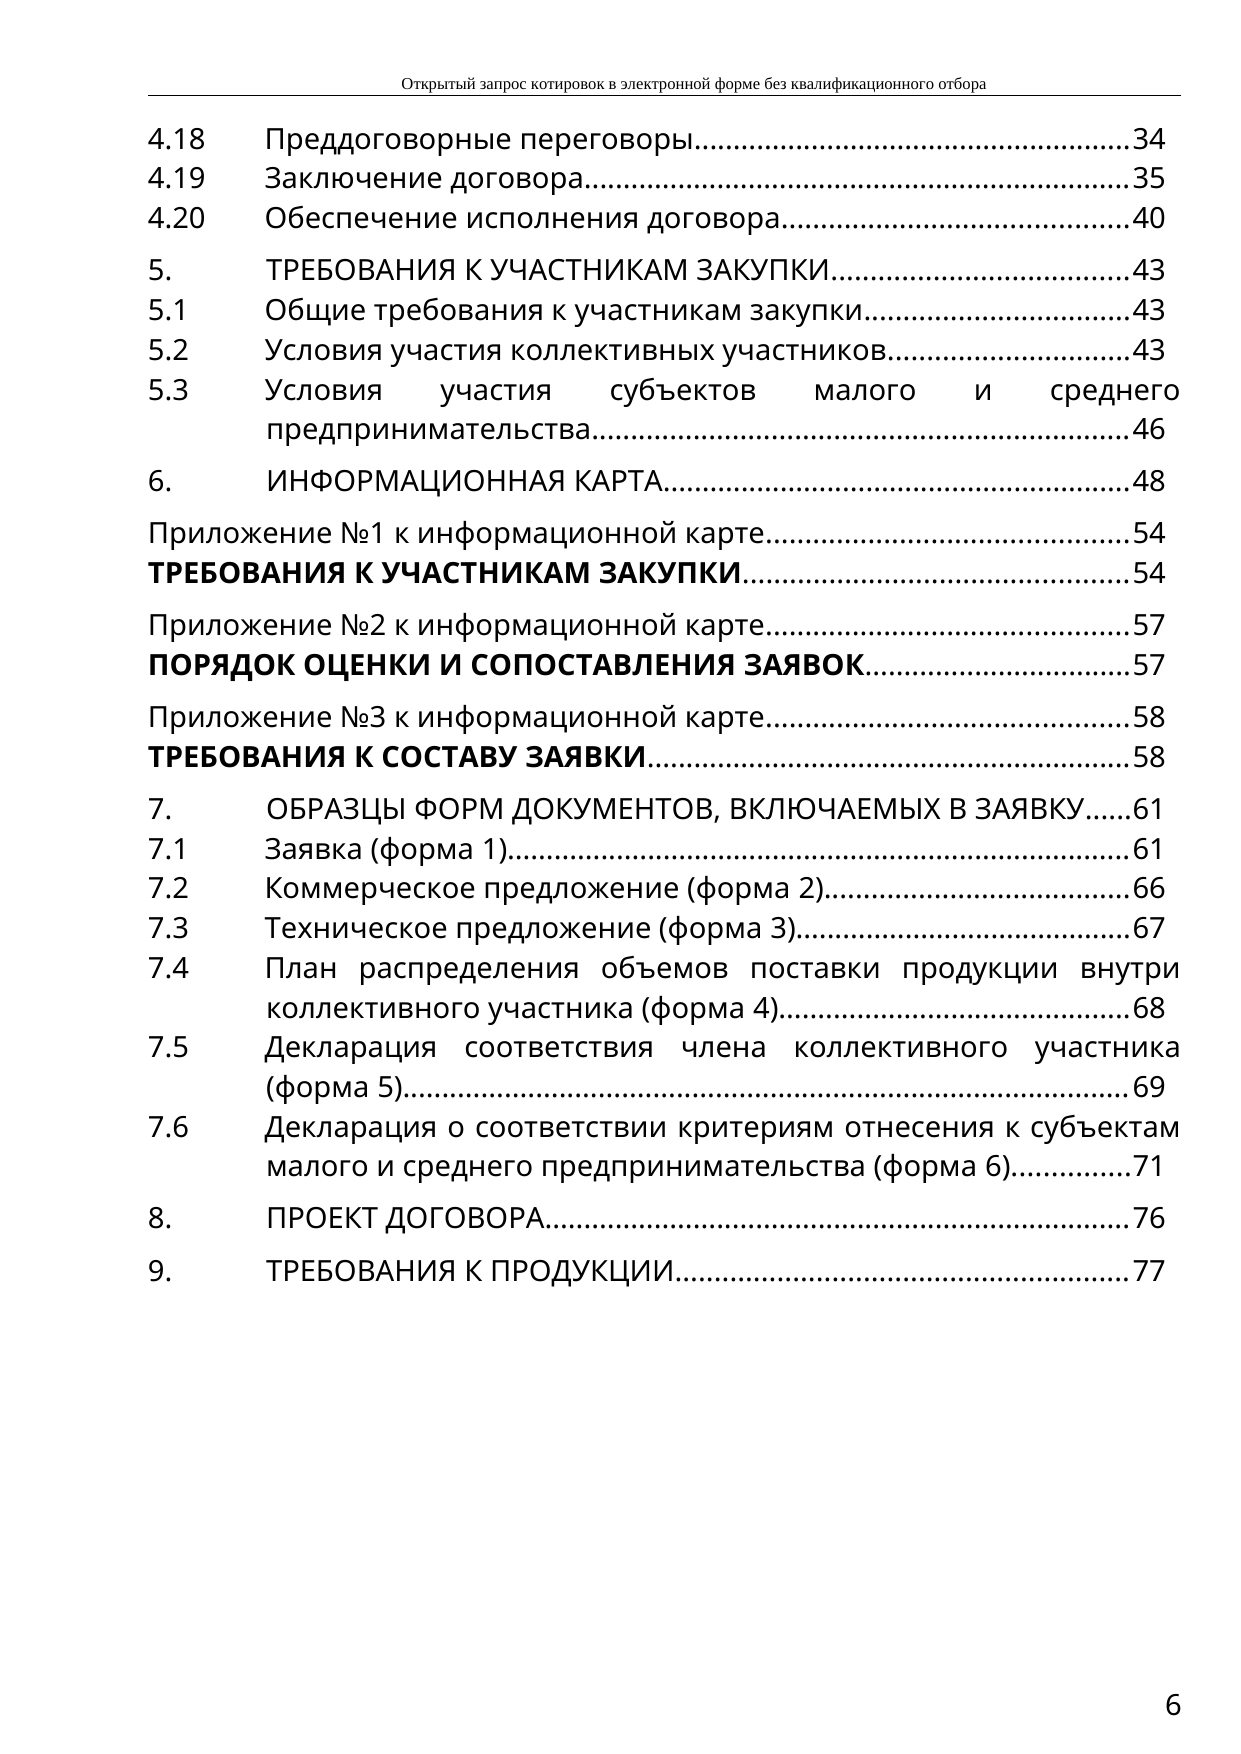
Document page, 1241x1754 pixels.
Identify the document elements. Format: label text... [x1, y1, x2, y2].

text 5.1 Общие требования к участникам закупки 43 [148, 289, 1181, 329]
text 7.1 Заявка (форма 1) 61 [148, 828, 1181, 868]
text Приложение №3 к информационной карте 58 [148, 697, 1181, 736]
text 6. ИНФОРМАЦИОННАЯ КАРТА 48 [148, 461, 1181, 500]
text 7.6 Декларация о соответствии критериям отнесения к субъектам малого и среднего предпринимательства (форма 6) 71 [148, 1106, 1181, 1185]
text 8. ПРОЕКТ ДОГОВОРА 76 [148, 1198, 1181, 1237]
text 4.19 Заключение договора 35 [148, 158, 1181, 197]
text 7. ОБРАЗЦЫ ФОРМ ДОКУМЕНТОВ, ВКЛЮЧАЕМЫХ В ЗАЯВКУ 61 [148, 788, 1181, 828]
text 7.4 План распределения объемов поставки продукции внутри коллективного участника (форма 4) 68 [148, 947, 1181, 1027]
text Приложение №2 к информационной карте 57 [148, 605, 1181, 644]
text 5.2 Условия участия коллективных участников 43 [148, 329, 1181, 369]
text 7.2 Коммерческое предложение (форма 2) 66 [148, 868, 1181, 907]
text ПОРЯДОК ОЦЕНКИ И СОПОСТАВЛЕНИЯ ЗАЯВОК 57 [148, 644, 1181, 684]
text 5. ТРЕБОВАНИЯ К УЧАСТНИКАМ ЗАКУПКИ 43 [148, 250, 1181, 289]
text 9. ТРЕБОВАНИЯ К ПРОДУКЦИИ 77 [148, 1250, 1181, 1290]
text ТРЕБОВАНИЯ К УЧАСТНИКАМ ЗАКУПКИ 54 [148, 552, 1181, 592]
text ТРЕБОВАНИЯ К СОСТАВУ ЗАЯВКИ 58 [148, 736, 1181, 776]
text Приложение №1 к информационной карте 54 [148, 513, 1181, 552]
text 4.20 Обеспечение исполнения договора 40 [148, 197, 1181, 237]
text 7.3 Техническое предложение (форма 3) 67 [148, 907, 1181, 947]
text 4.18 Преддоговорные переговоры 34 [148, 118, 1181, 158]
text 5.3 Условия участия субъектов малого и среднего предпринимательства 46 [148, 369, 1181, 448]
text 7.5 Декларация соответствия члена коллективного участника (форма 5) 69 [148, 1027, 1181, 1106]
